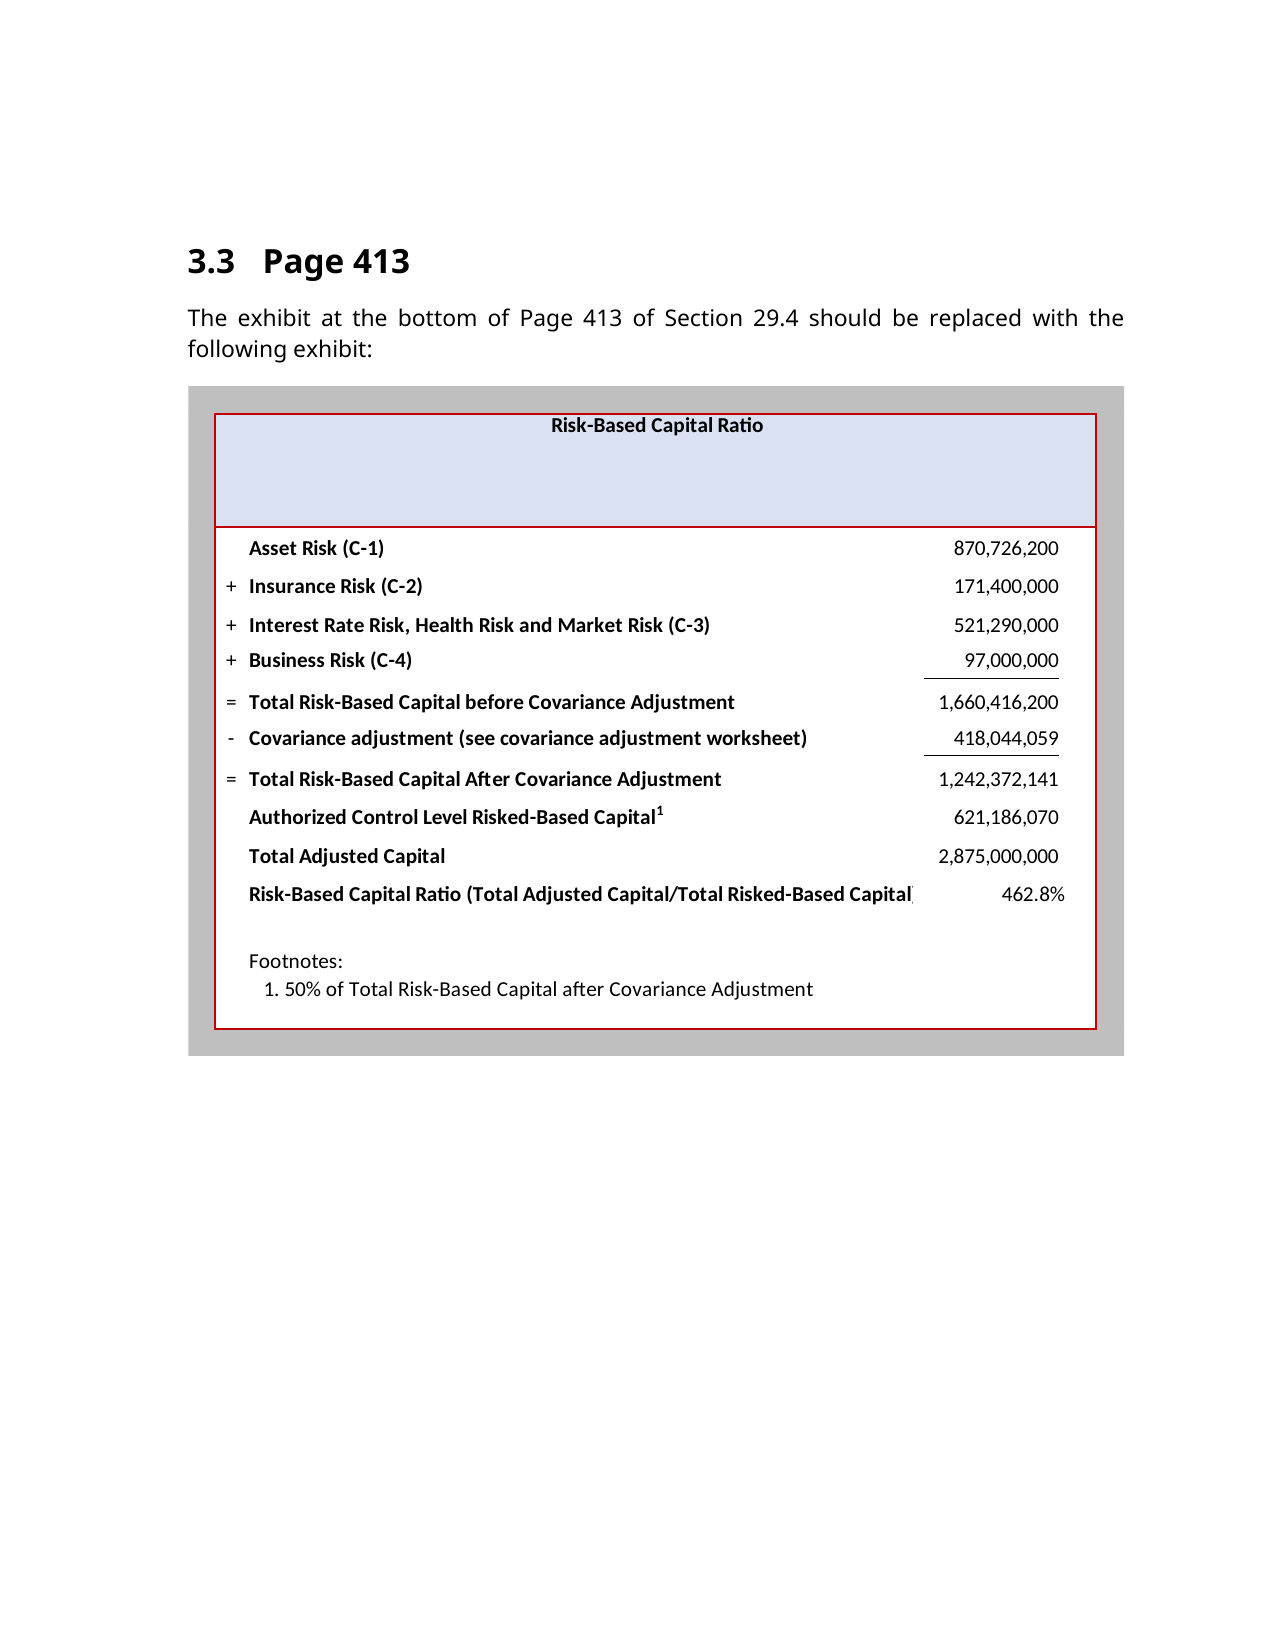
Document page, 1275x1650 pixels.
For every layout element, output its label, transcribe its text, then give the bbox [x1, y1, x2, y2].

text The exhibit at the bottom of Page 413 of Section 29.4 should be replaced with the following exhibit: [187, 302, 1125, 365]
subtitle Page 413 [187, 237, 1125, 283]
